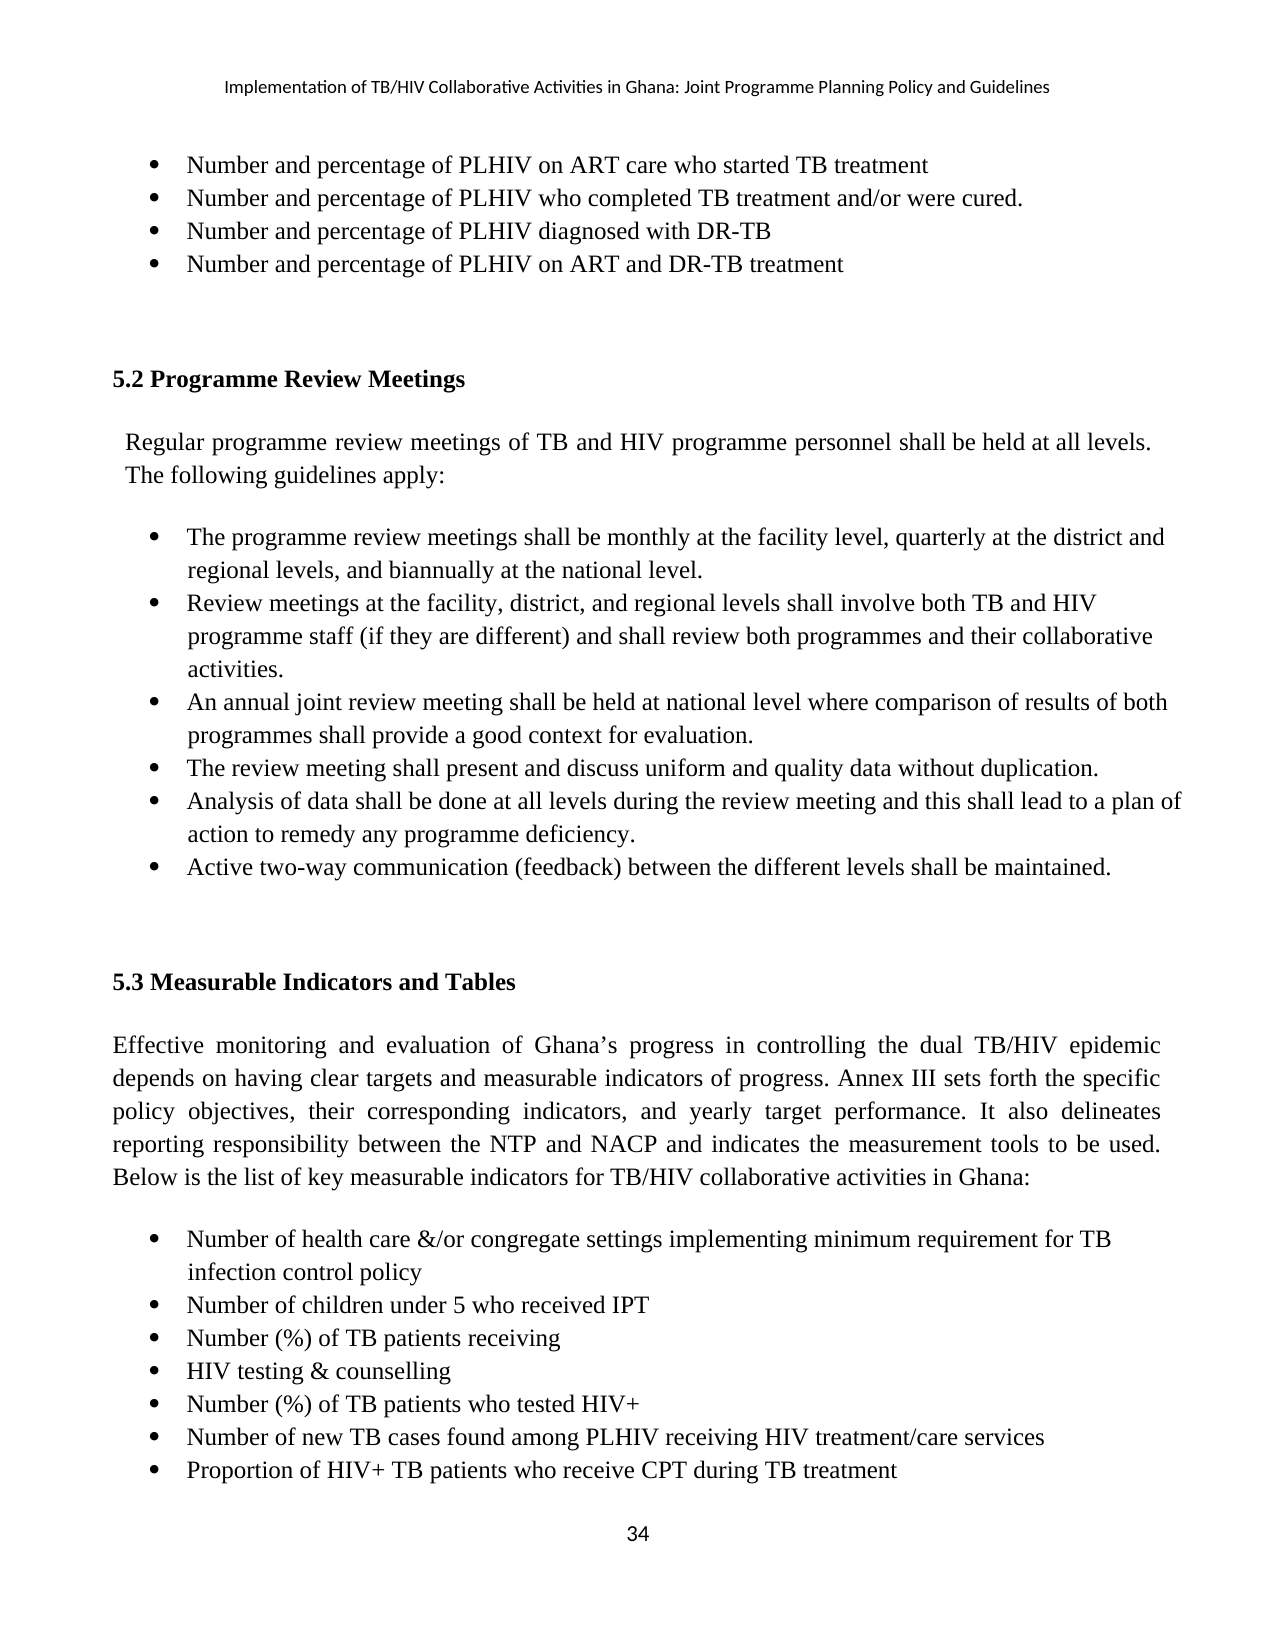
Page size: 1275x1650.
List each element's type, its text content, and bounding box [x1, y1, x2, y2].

list An annual joint review meeting shall be held at national level where comparison of results of both programmes shall provide a good context for evaluation. [150, 687, 1186, 749]
list Number of new TB cases found among PLHIV receiving HIV treatment/care services [150, 1422, 1186, 1451]
list Number (%) of TB patients who tested HIV+ [150, 1389, 1186, 1418]
text Regular programme review meetings of TB and HIV programme personnel shall be held at all levels. The following guidelines apply: [125, 427, 1164, 488]
text Effective monitoring and evaluation of Ghana’s progress in controlling the dual TB/HIV epidemic depends on having clear targets and measurable indicators of progress. Annex III sets forth the specific policy objectives, their corresponding indicators, and yearly target performance. It also delineates reporting responsibility between the NTP and NACP and indicates the measurement tools to be used. Below is the list of key measurable indicators for TB/HIV collaborative activities in Ghana: [112, 1030, 1162, 1191]
list Number of children under 5 who received IPT [150, 1290, 1186, 1319]
list Number and percentage of PLHIV on ART and DR-TB treatment [150, 249, 1186, 278]
list Number and percentage of PLHIV who completed TB treatment and/or were cured. [150, 183, 1186, 212]
list HIV testing & counselling [150, 1356, 1186, 1385]
list The review meeting shall present and discuss uniform and quality data without duplication. [150, 753, 1186, 782]
list Number (%) of TB patients receiving [150, 1323, 1186, 1352]
list Active two-way communication (feedback) between the different levels shall be maintained. [150, 852, 1186, 881]
list Proportion of HIV+ TB patients who receive CPT during TB treatment [150, 1455, 1186, 1484]
list Review meetings at the facility, district, and regional levels shall involve both TB and HIV programme staff (if they are different) and shall review both programmes and their collaborative activities. [150, 588, 1164, 683]
text 5.2 Programme Review Meetings [112, 364, 1105, 393]
list Analysis of data shall be done at all levels during the review meeting and this shall lead to a plan of action to remedy any programme deficiency. [150, 786, 1186, 848]
list Number and percentage of PLHIV on ART care who started TB treatment [150, 150, 1186, 179]
text 5.3 Measurable Indicators and Tables [112, 967, 1105, 996]
list Number of health care &/or congregate settings implementing minimum requirement for TB infection control policy [150, 1224, 1186, 1286]
list Number and percentage of PLHIV diagnosed with DR-TB [150, 216, 1186, 245]
list The programme review meetings shall be monthly at the facility level, quarterly at the district and regional levels, and biannually at the national level. [150, 522, 1186, 584]
